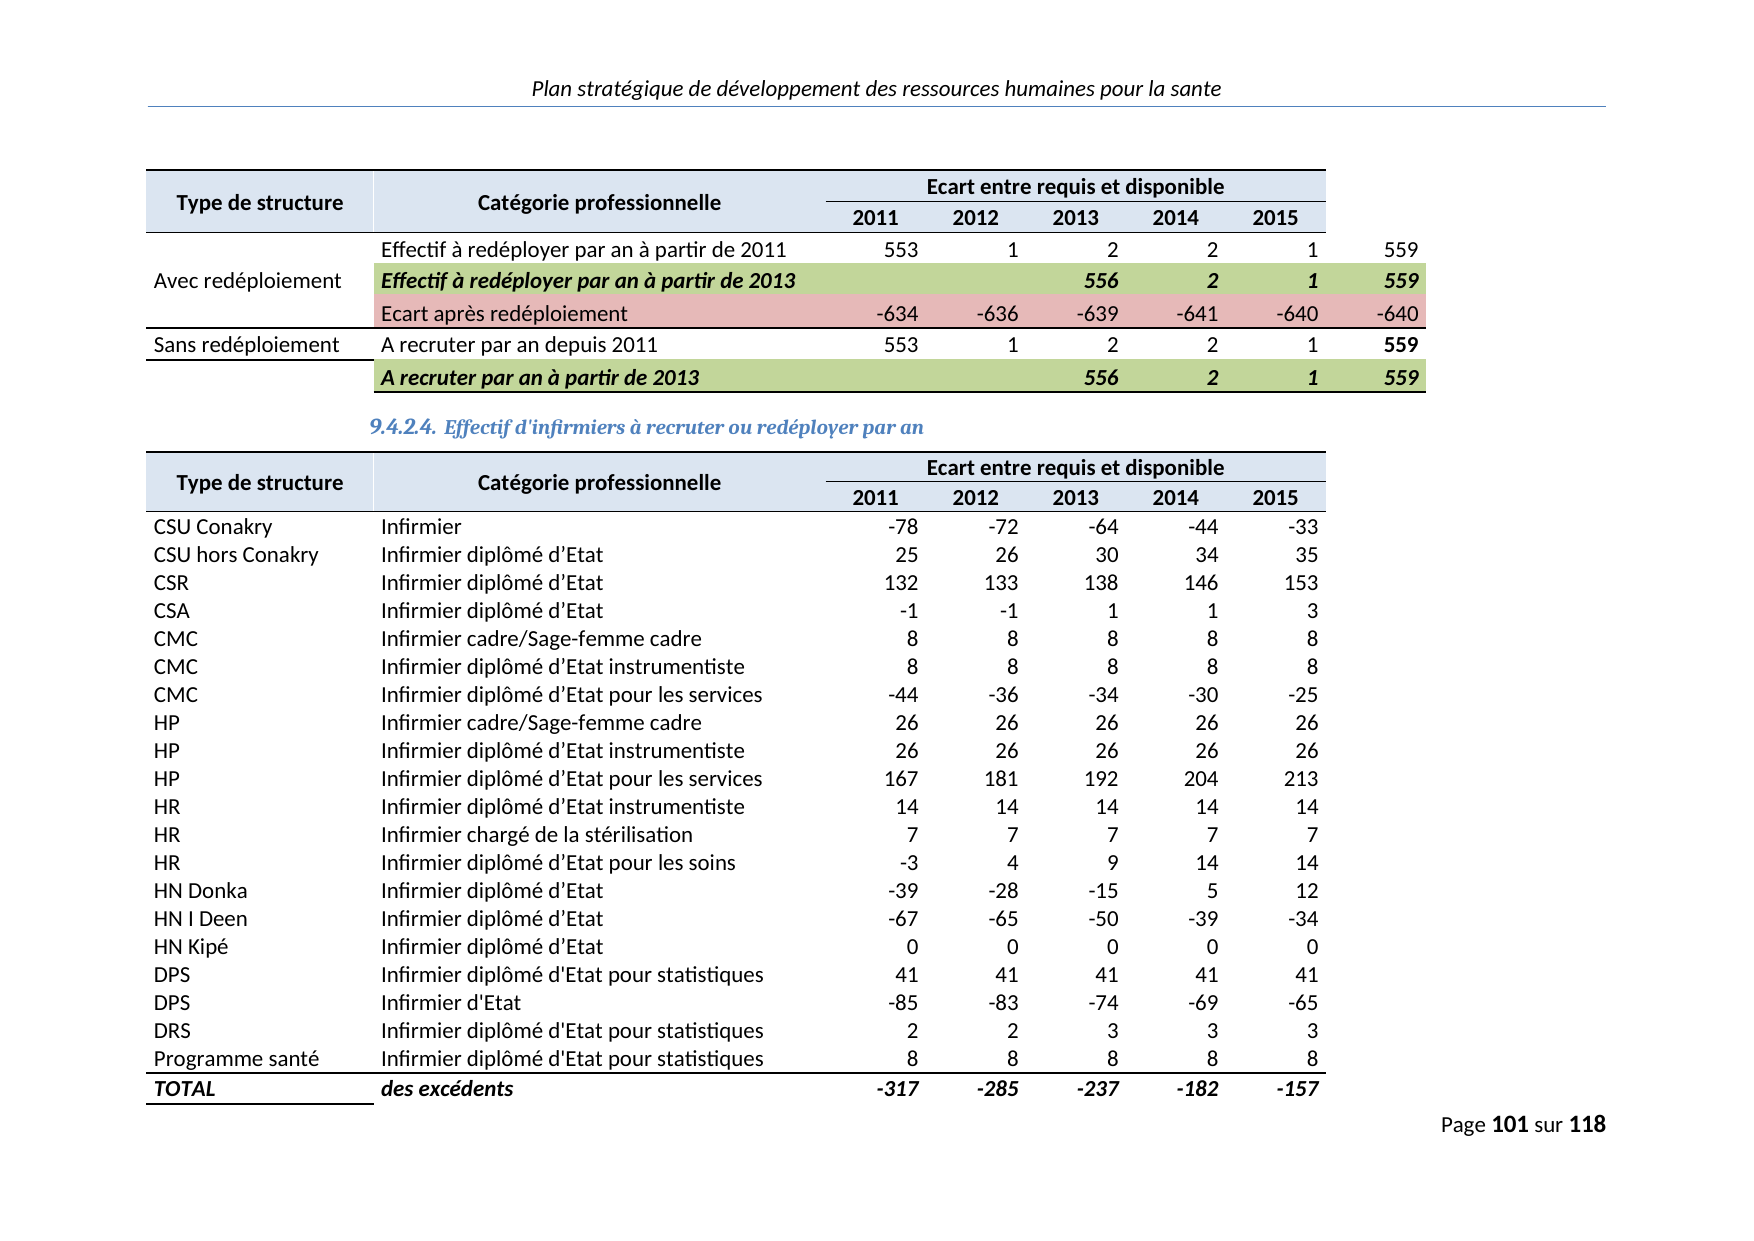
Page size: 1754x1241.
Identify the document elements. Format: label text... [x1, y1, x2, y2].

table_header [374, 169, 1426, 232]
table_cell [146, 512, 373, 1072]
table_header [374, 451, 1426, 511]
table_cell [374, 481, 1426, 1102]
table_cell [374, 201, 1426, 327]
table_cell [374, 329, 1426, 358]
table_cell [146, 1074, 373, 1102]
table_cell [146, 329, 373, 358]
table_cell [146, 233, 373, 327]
subtitle Effectif d'infirmiers à recruter ou redéployer par an [369, 414, 1606, 441]
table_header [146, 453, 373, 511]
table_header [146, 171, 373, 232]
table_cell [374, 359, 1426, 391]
